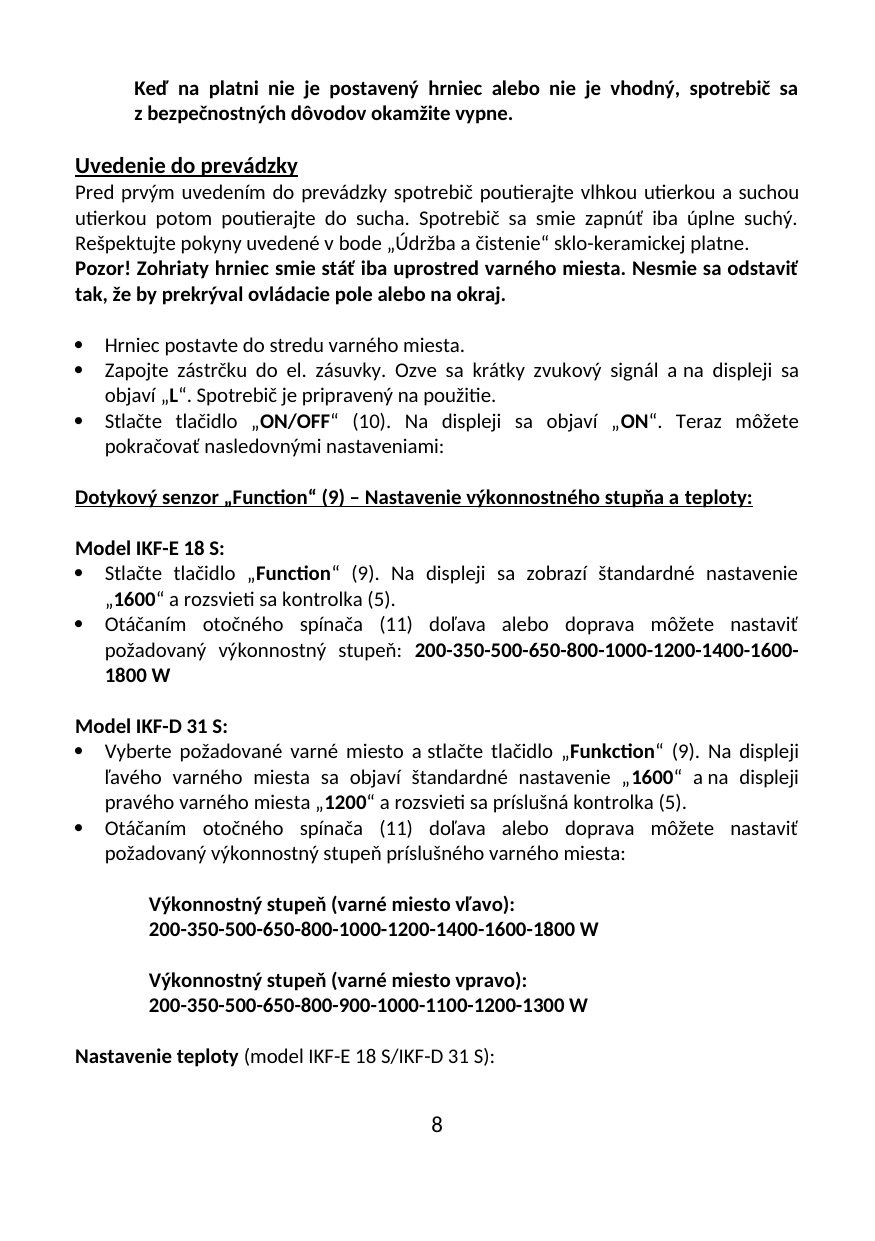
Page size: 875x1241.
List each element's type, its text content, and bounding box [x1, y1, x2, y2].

text Dotykový senzor „Function“ (9) – Nastavenie výkonnostného stupňa a teploty: [75, 484, 799, 510]
text Výkonnostný stupeň (varné miesto vľavo): [149, 891, 799, 916]
text Nastavenie teploty (model IKF-E 18 S/IKF-D 31 S): [75, 1043, 799, 1069]
text Výkonnostný stupeň (varné miesto vpravo): [149, 967, 799, 993]
list Stlačte tlačidlo „Function“ (9). Na displeji sa zobrazí štandardné nastavenie „1600“ a rozsvieti sa kontrolka (5). [75, 561, 799, 611]
text 200-350-500-650-800-1000-1200-1400-1600-1800 W [149, 916, 799, 942]
text Pozor! Zohriaty hrniec smie stáť iba uprostred varného miesta. Nesmie sa odstaviť tak, že by prekrýval ovládacie pole alebo na okraj. [75, 256, 799, 306]
list Hrniec postavte do stredu varného miesta. [75, 332, 799, 357]
text Model IKF-E 18 S: [75, 535, 799, 561]
list Vyberte požadované varné miesto a stlačte tlačidlo „Funkction“ (9). Na displeji ľavého varného miesta sa objaví štandardné nastavenie „1600“ a na displeji pravého varného miesta „1200“ a rozsvieti sa príslušná kontrolka (5). [75, 738, 799, 815]
list Zapojte zástrčku do el. zásuvky. Ozve sa krátky zvukový signál a na displeji sa objaví „L“. Spotrebič je pripravený na použitie. [75, 357, 799, 408]
text Pred prvým uvedením do prevádzky spotrebič poutierajte vlhkou utierkou a suchou utierkou potom poutierajte do sucha. Spotrebič sa smie zapnúť iba úplne suchý. Rešpektujte pokyny uvedené v bode „Údržba a čistenie“ sklo-keramickej platne. [75, 179, 799, 256]
text 200-350-500-650-800-900-1000-1100-1200-1300 W [149, 993, 799, 1018]
text Model IKF-D 31 S: [75, 713, 799, 738]
list Stlačte tlačidlo „ON/OFF“ (10). Na displeji sa objaví „ON“. Teraz môžete pokračovať nasledovnými nastaveniami: [75, 408, 799, 459]
text Uvedenie do prevádzky [75, 151, 799, 179]
list Otáčaním otočného spínača (11) doľava alebo doprava môžete nastaviť požadovaný výkonnostný stupeň príslušného varného miesta: [75, 815, 799, 866]
text Keď na platni nie je postavený hrniec alebo nie je vhodný, spotrebič sa z bezpečnostných dôvodov okamžite vypne. [75, 75, 799, 126]
list Otáčaním otočného spínača (11) doľava alebo doprava môžete nastaviť požadovaný výkonnostný stupeň: 200-350-500-650-800-1000-1200-1400-1600-1800 W [75, 611, 799, 688]
